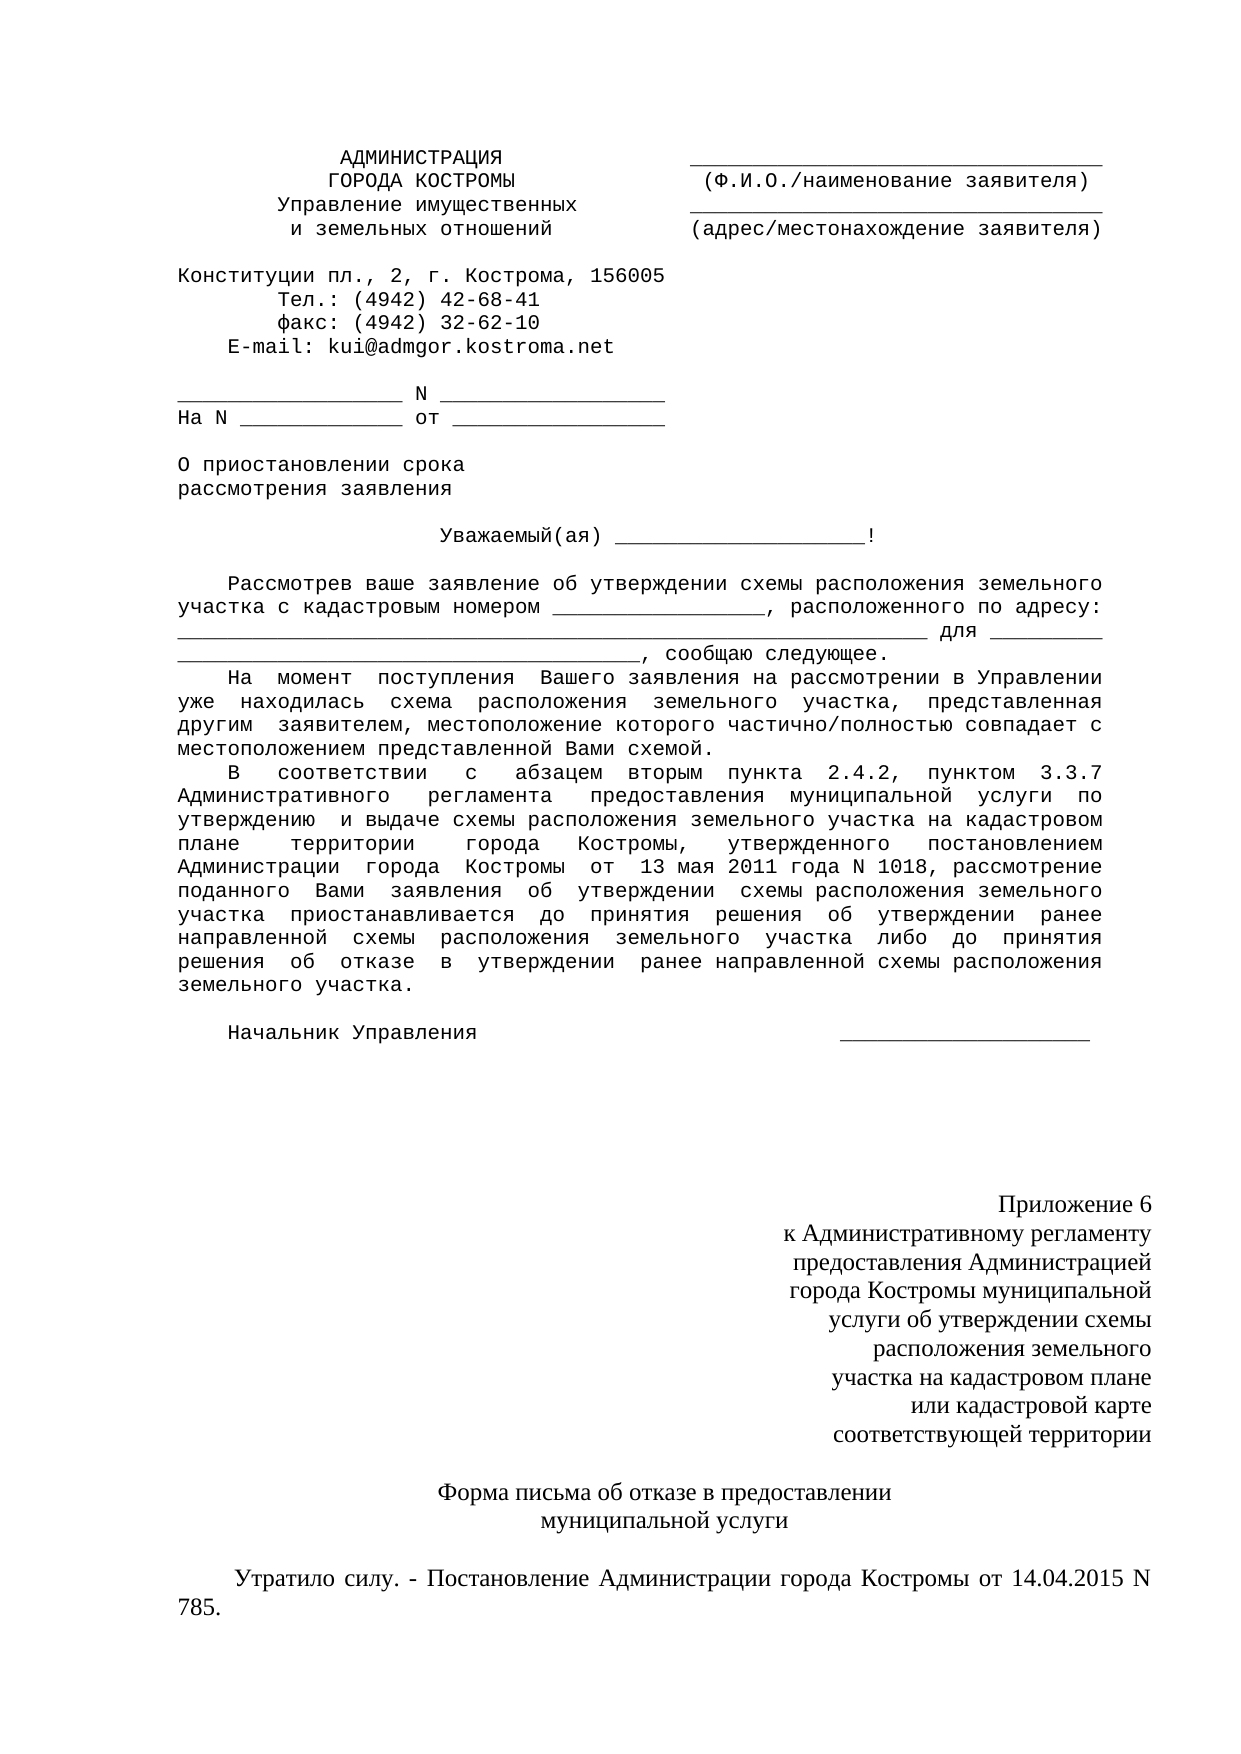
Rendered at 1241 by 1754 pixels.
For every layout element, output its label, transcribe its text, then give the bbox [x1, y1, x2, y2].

text услуги об утверждении схемы [177, 1304, 1152, 1333]
text рассмотрения заявления [177, 478, 1152, 502]
text предоставления Администрацией [177, 1247, 1152, 1275]
text Администрации города Костромы от 13 мая 2011 года N 1018, рассмотрение [177, 856, 1152, 880]
text направленной схемы расположения земельного участка либо до принятия [177, 927, 1152, 951]
text уже находилась схема расположения земельного участка, представленная [177, 691, 1152, 714]
text участка приостанавливается до принятия решения об утверждении ранее [177, 903, 1152, 927]
text E-mail: kui@admgor.kostroma.net [177, 336, 1152, 360]
text Начальник Управления ____________________ [177, 1022, 1152, 1045]
text Конституции пл., 2, г. Кострома, 156005 [177, 265, 1152, 289]
text _____________________________________, сообщаю следующее. [177, 643, 1152, 667]
text решения об отказе в утверждении ранее направленной схемы расположения [177, 951, 1152, 974]
text ____________________________________________________________ для _________ [177, 620, 1152, 643]
text ГОРОДА КОСТРОМЫ (Ф.И.О./наименование заявителя) [177, 171, 1152, 194]
text Приложение 6 [177, 1189, 1152, 1218]
text к Административному регламенту [177, 1218, 1152, 1247]
text Форма письма об отказе в предоставлении [177, 1477, 1152, 1505]
text Административного регламента предоставления муниципальной услуги по [177, 785, 1152, 809]
text Уважаемый(ая) ____________________! [177, 525, 1152, 549]
text участка с кадастровым номером _________________, расположенного по адресу: [177, 596, 1152, 620]
text поданного Вами заявления об утверждении схемы расположения земельного [177, 880, 1152, 903]
text или кадастровой карте [177, 1390, 1152, 1419]
text __________________ N __________________ [177, 383, 1152, 407]
text Утратило силу. - Постановление Администрации города Костромы от 14.04.2015 N 785. [177, 1563, 1152, 1620]
text соответствующей территории [177, 1419, 1152, 1448]
text О приостановлении срока [177, 454, 1152, 478]
text города Костромы муниципальной [177, 1275, 1152, 1304]
text Рассмотрев ваше заявление об утверждении схемы расположения земельного [177, 572, 1152, 596]
text муниципальной услуги [177, 1505, 1152, 1534]
text На момент поступления Вашего заявления на рассмотрении в Управлении [177, 667, 1152, 691]
text участка на кадастровом плане [177, 1362, 1152, 1390]
text местоположением представленной Вами схемой. [177, 738, 1152, 762]
text и земельных отношений (адрес/местонахождение заявителя) [177, 218, 1152, 241]
text Управление имущественных _________________________________ [177, 194, 1152, 218]
text плане территории города Костромы, утвержденного постановлением [177, 833, 1152, 856]
text земельного участка. [177, 974, 1152, 998]
text В соответствии с абзацем вторым пункта 2.4.2, пунктом 3.3.7 [177, 762, 1152, 785]
text утверждению и выдаче схемы расположения земельного участка на кадастровом [177, 809, 1152, 833]
text другим заявителем, местоположение которого частично/полностью совпадает с [177, 714, 1152, 738]
text Тел.: (4942) 42-68-41 [177, 289, 1152, 312]
text АДМИНИСТРАЦИЯ _________________________________ [177, 147, 1152, 171]
text На N _____________ от _________________ [177, 407, 1152, 431]
text факс: (4942) 32-62-10 [177, 312, 1152, 336]
text расположения земельного [177, 1333, 1152, 1362]
